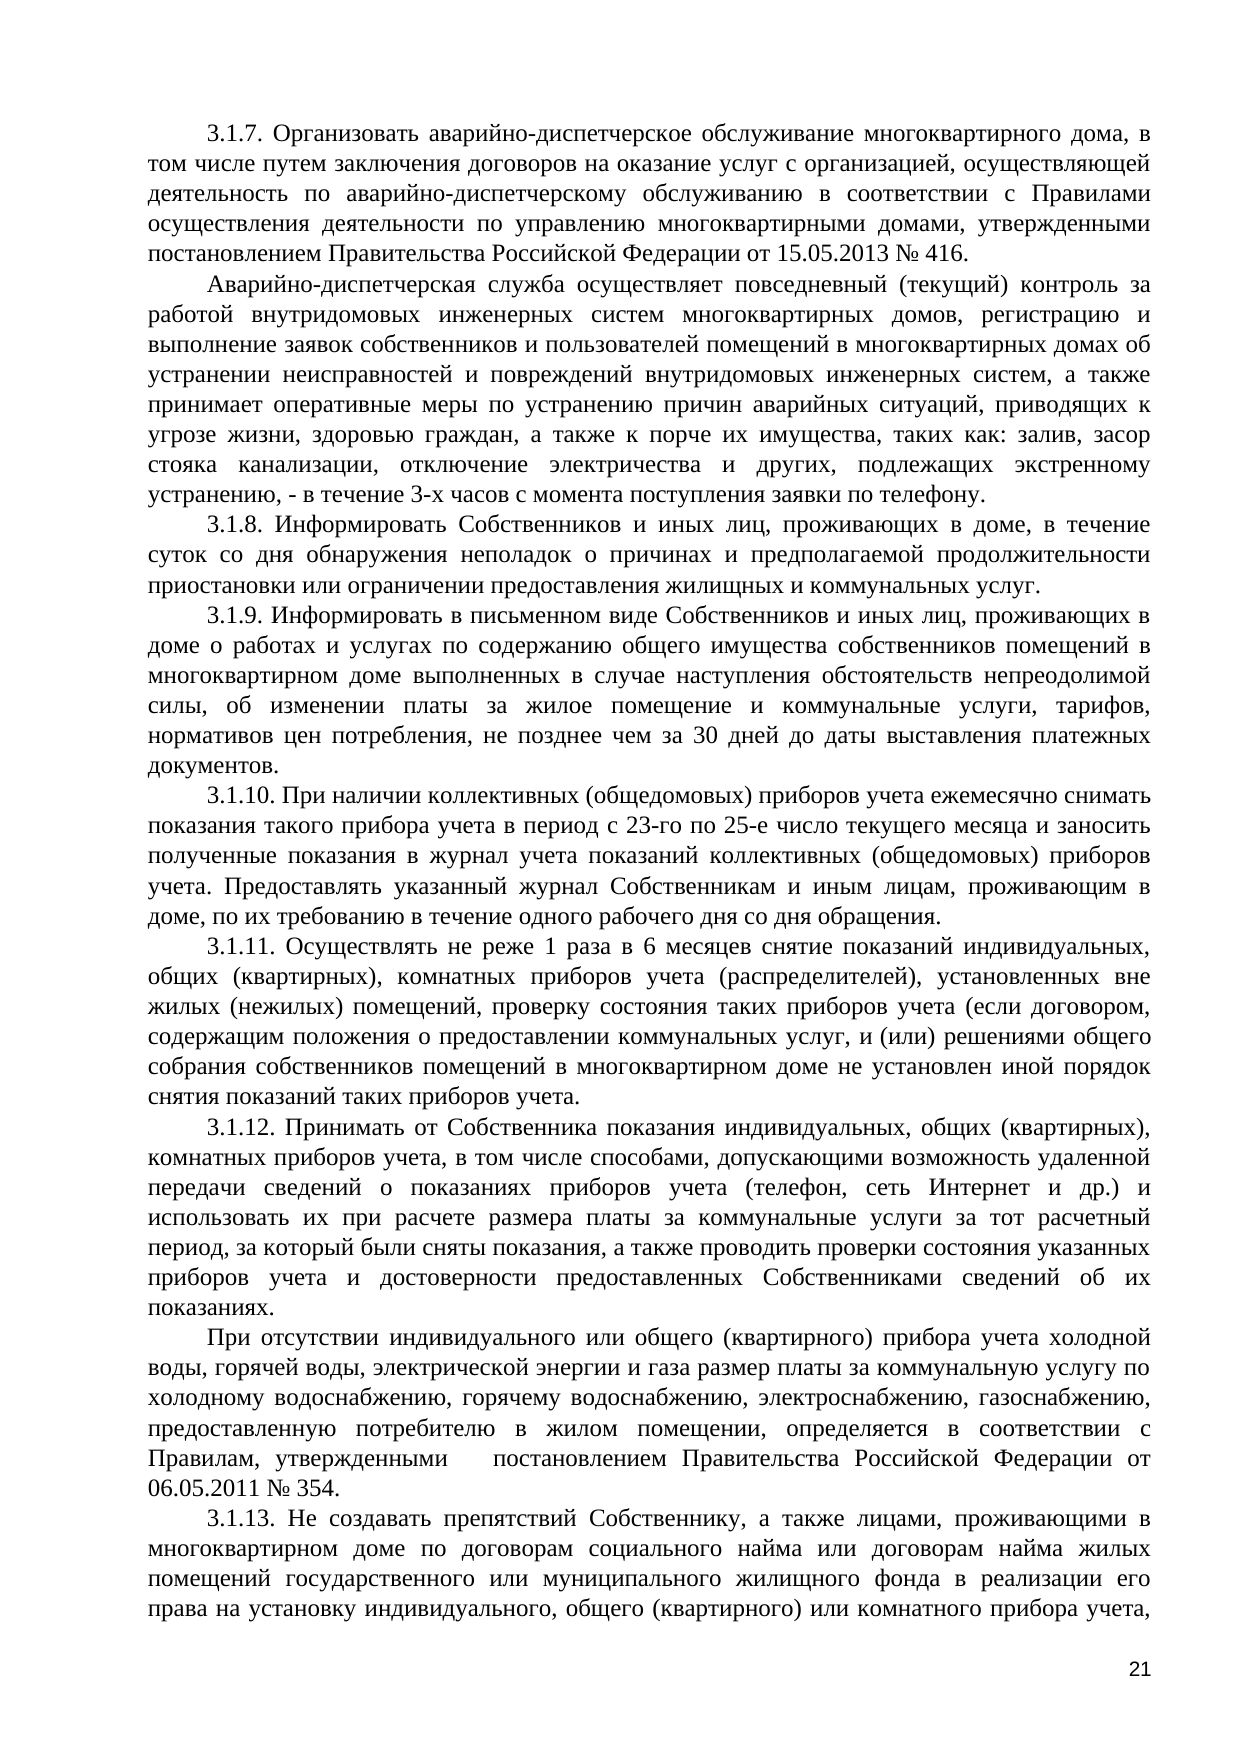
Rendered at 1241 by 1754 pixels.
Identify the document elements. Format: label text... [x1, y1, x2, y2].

text 3.1.9. Информировать в письменном виде Собственников и иных лиц, проживающих в доме о работах и услугах по содержанию общего имущества собственников помещений в многоквартирном доме выполненных в случае наступления обстоятельств непреодолимой силы, об изменении платы за жилое помещение и коммунальные услуги, тарифов, нормативов цен потребления, не позднее чем за 30 дней до даты выставления платежных документов. [148, 600, 1152, 779]
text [148, 1503, 1152, 1622]
text 3.1.12. Принимать от Собственника показания индивидуальных, общих (квартирных), комнатных приборов учета, в том числе способами, допускающими возможность удаленной передачи сведений о показаниях приборов учета (телефон, сеть Интернет и др.) и использовать их при расчете размера платы за коммунальные услуги за тот расчетный период, за который были сняты показания, а также проводить проверки состояния указанных приборов учета и достоверности предоставленных Собственниками сведений об их показаниях. [148, 1112, 1152, 1321]
text 3.1.8. Информировать Собственников и иных лиц, проживающих в доме, в течение суток со дня обнаружения неполадок о причинах и предполагаемой продолжительности приостановки или ограничении предоставления жилищных и коммунальных услуг. [148, 509, 1152, 598]
text Аварийно-диспетчерская служба осуществляет повседневный (текущий) контроль за работой внутридомовых инженерных систем многоквартирных домов, регистрацию и выполнение заявок собственников и пользователей помещений в многоквартирных домах об устранении неисправностей и повреждений внутридомовых инженерных систем, а также принимает оперативные меры по устранению причин аварийных ситуаций, приводящих к угрозе жизни, здоровью граждан, а также к порче их имущества, таких как: залив, засор стояка канализации, отключение электричества и других, подлежащих экстренному устранению, - в течение 3-х часов с момента поступления заявки по телефону. [148, 269, 1152, 508]
text 3.1.7. Организовать аварийно-диспетчерское обслуживание многоквартирного дома, в том числе путем заключения договоров на оказание услуг с организацией, осуществляющей деятельность по аварийно-диспетчерскому обслуживанию в соответствии с Правилами осуществления деятельности по управлению многоквартирными домами, утвержденными постановлением Правительства Российской Федерации от 15.05.2013 № 416. [148, 118, 1152, 267]
text При отсутствии индивидуального или общего (квартирного) прибора учета холодной воды, горячей воды, электрической энергии и газа размер платы за коммунальную услугу по холодному водоснабжению, горячему водоснабжению, электроснабжению, газоснабжению, предоставленную потребителю в жилом помещении, определяется в соответствии с Правилам, утвержденными постановлением Правительства Российской Федерации от 06.05.2011 № 354. [148, 1322, 1152, 1502]
text 3.1.10. При наличии коллективных (общедомовых) приборов учета ежемесячно снимать показания такого прибора учета в период с 23-го по 25-е число текущего месяца и заносить полученные показания в журнал учета показаний коллективных (общедомовых) приборов учета. Предоставлять указанный журнал Собственникам и иным лицам, проживающим в доме, по их требованию в течение одного рабочего дня со дня обращения. [148, 780, 1152, 929]
text 3.1.11. Осуществлять не реже 1 раза в 6 месяцев снятие показаний индивидуальных, общих (квартирных), комнатных приборов учета (распределителей), установленных вне жилых (нежилых) помещений, проверку состояния таких приборов учета (если договором, содержащим положения о предоставлении коммунальных услуг, и (или) решениями общего собрания собственников помещений в многоквартирном доме не установлен иной порядок снятия показаний таких приборов учета. [148, 931, 1152, 1110]
